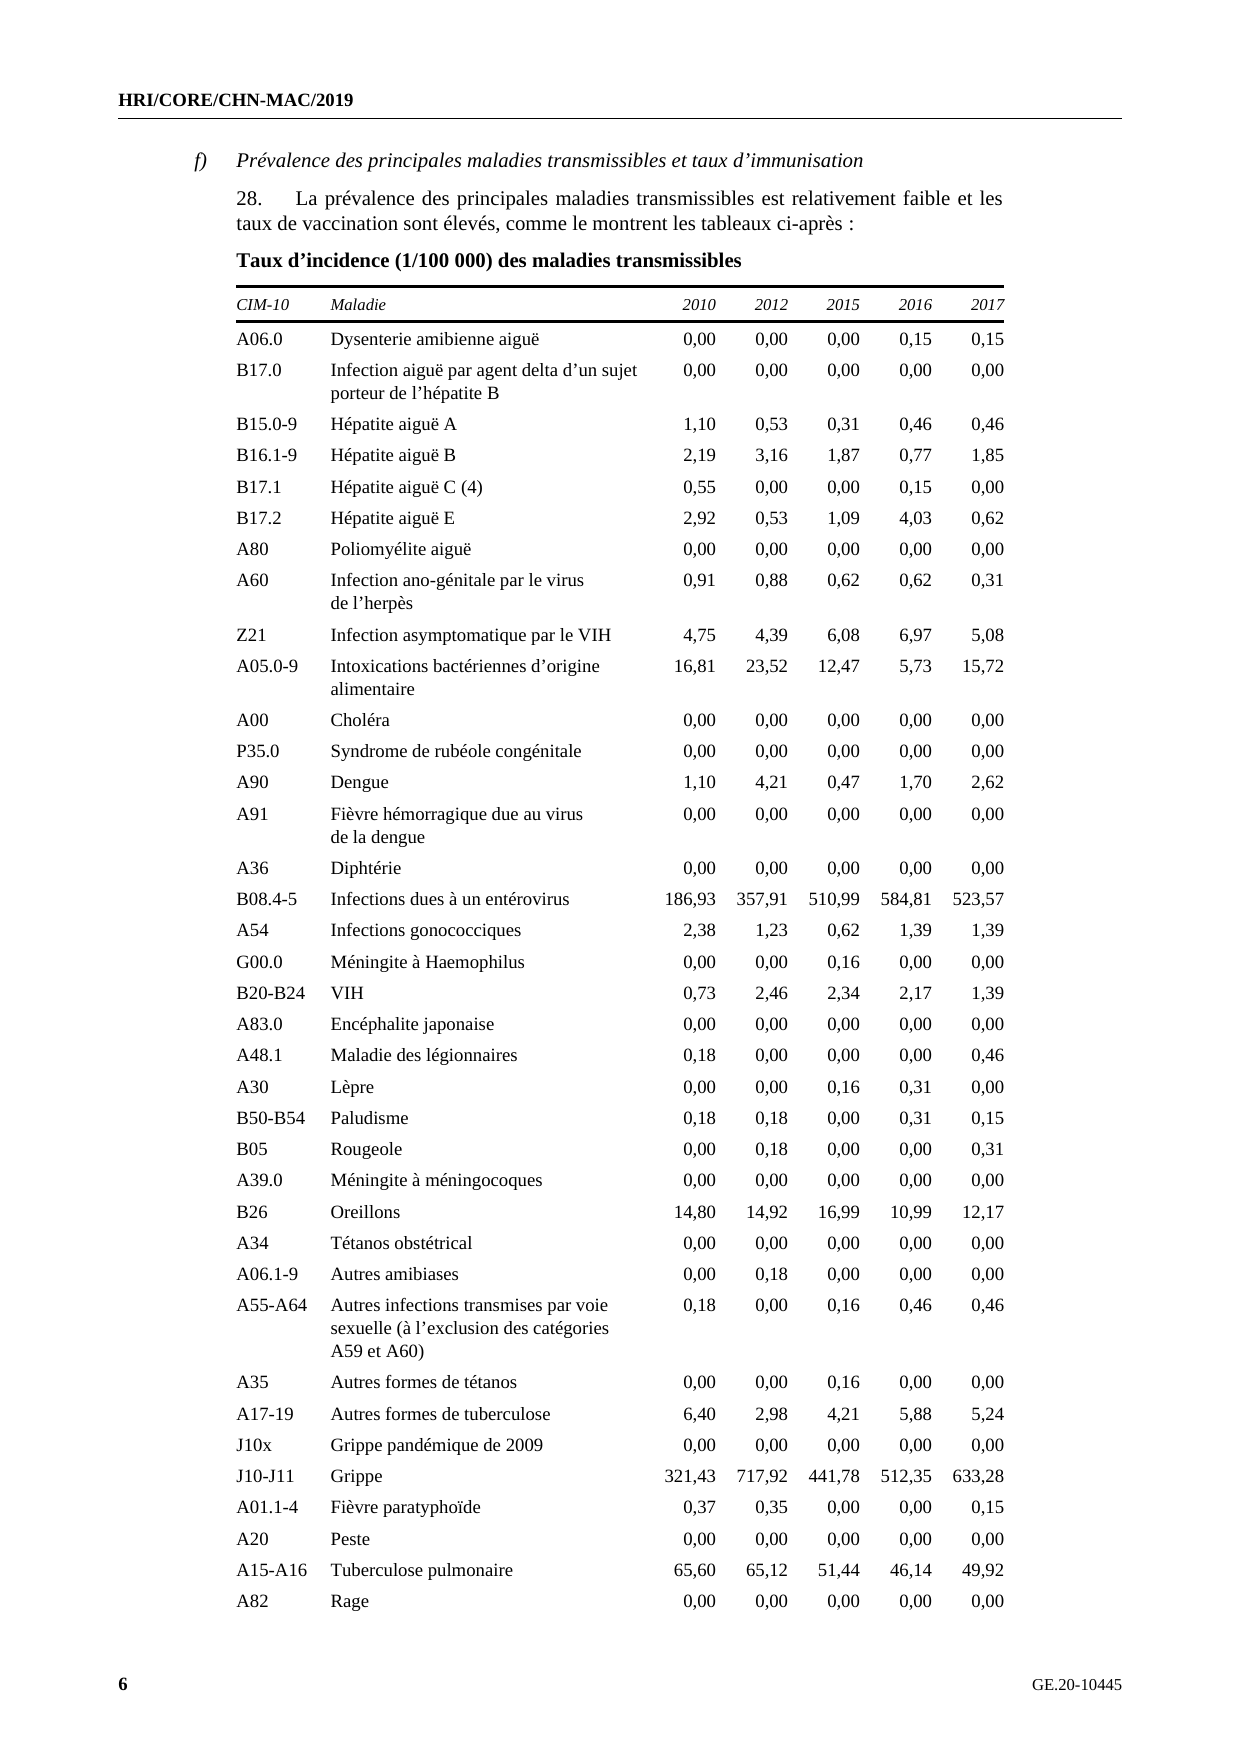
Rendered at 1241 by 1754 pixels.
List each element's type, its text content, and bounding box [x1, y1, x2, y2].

table_cell 1,39 [932, 914, 1004, 946]
table_cell 0,00 [860, 852, 932, 883]
table_cell A82 [236, 1585, 330, 1616]
table_cell 5,24 [932, 1398, 1004, 1429]
table_cell A39.0 [236, 1164, 330, 1196]
table_cell 0,00 [932, 1071, 1004, 1102]
table_cell 0,46 [932, 1039, 1004, 1071]
table_cell 717,92 [716, 1460, 788, 1491]
table_cell Tuberculose pulmonaire [330, 1554, 644, 1585]
table_cell 0,00 [788, 533, 860, 564]
table_cell 0,00 [860, 946, 932, 977]
table_cell 0,31 [788, 408, 860, 439]
table_cell 0,00 [860, 354, 932, 408]
table_cell 0,00 [788, 1258, 860, 1289]
table_cell 0,00 [716, 1008, 788, 1039]
table_cell 0,00 [716, 1289, 788, 1366]
table_cell 0,00 [788, 735, 860, 766]
table_cell 0,31 [932, 1133, 1004, 1164]
table_cell A90 [236, 766, 330, 798]
table_cell 0,16 [788, 1071, 860, 1102]
table_cell 4,03 [860, 502, 932, 533]
table_cell 0,00 [644, 1258, 716, 1289]
table_cell 0,00 [644, 323, 716, 354]
table_cell 0,00 [644, 533, 716, 564]
table_cell 186,93 [644, 883, 716, 914]
text f) Prévalence des principales maladies transmissibles et taux d’immunisation [118, 148, 1004, 173]
table_cell 0,00 [644, 1429, 716, 1460]
table_cell 0,00 [932, 1008, 1004, 1039]
table_cell 0,00 [860, 1039, 932, 1071]
table_cell 0,00 [788, 1491, 860, 1523]
table_cell 0,46 [932, 408, 1004, 439]
table_cell 0,00 [860, 798, 932, 852]
table_cell B05 [236, 1133, 330, 1164]
table_cell 4,21 [788, 1398, 860, 1429]
table_cell 2010 [644, 288, 716, 319]
table_cell Autres amibiases [330, 1258, 644, 1289]
table_cell 510,99 [788, 883, 860, 914]
table_cell 0,00 [716, 1227, 788, 1258]
table_cell 65,60 [644, 1554, 716, 1585]
table_cell 0,00 [860, 1366, 932, 1398]
table_cell A30 [236, 1071, 330, 1102]
table_cell 23,52 [716, 650, 788, 704]
table_cell 0,00 [788, 1133, 860, 1164]
table_cell A05.0-9 [236, 650, 330, 704]
table_cell 2012 [716, 288, 788, 319]
table_cell 0,00 [788, 1585, 860, 1616]
table_cell 0,15 [860, 471, 932, 502]
table_cell CIM-10 [236, 288, 330, 319]
table_cell 0,91 [644, 564, 716, 618]
table_cell 0,18 [716, 1133, 788, 1164]
table_cell 0,00 [932, 735, 1004, 766]
table_cell Z21 [236, 619, 330, 650]
table_cell A00 [236, 704, 330, 735]
table_cell 6,08 [788, 619, 860, 650]
table_cell 0,00 [788, 798, 860, 852]
table_cell A01.1-4 [236, 1491, 330, 1523]
table_cell 5,73 [860, 650, 932, 704]
table_cell Maladie des légionnaires [330, 1039, 644, 1071]
table_cell 0,00 [716, 354, 788, 408]
table_cell A20 [236, 1523, 330, 1554]
table_cell 0,00 [644, 1008, 716, 1039]
table_cell 0,00 [644, 1523, 716, 1554]
table_cell A91 [236, 798, 330, 852]
table_cell 0,00 [644, 704, 716, 735]
table_cell 5,88 [860, 1398, 932, 1429]
table_cell 0,00 [932, 852, 1004, 883]
table_cell 0,15 [860, 323, 932, 354]
table_cell 0,00 [644, 798, 716, 852]
table_cell 14,92 [716, 1196, 788, 1227]
table_cell 0,53 [716, 502, 788, 533]
table_cell 0,00 [860, 1523, 932, 1554]
table_cell 0,46 [860, 1289, 932, 1366]
table_cell Poliomyélite aiguë [330, 533, 644, 564]
table_cell Infection asymptomatique par le VIH [330, 619, 644, 650]
table_cell P35.0 [236, 735, 330, 766]
table_cell A15-A16 [236, 1554, 330, 1585]
table_cell 0,00 [788, 1429, 860, 1460]
table_cell 0,00 [860, 1429, 932, 1460]
table_cell 0,00 [644, 1227, 716, 1258]
table_cell 0,00 [788, 1008, 860, 1039]
table_cell 0,00 [932, 471, 1004, 502]
table_cell 49,92 [932, 1554, 1004, 1585]
table_cell A80 [236, 533, 330, 564]
table_cell Hépatite aiguë E [330, 502, 644, 533]
table_cell 0,00 [860, 1164, 932, 1196]
table_cell 0,00 [716, 704, 788, 735]
table_cell 4,21 [716, 766, 788, 798]
table_cell 1,87 [788, 439, 860, 471]
table_cell Infections dues à un entérovirus [330, 883, 644, 914]
table_cell 0,53 [716, 408, 788, 439]
table_cell 0,00 [788, 1164, 860, 1196]
table_cell 16,81 [644, 650, 716, 704]
table_cell 0,00 [788, 471, 860, 502]
table_cell Infection ano-génitale par le virus de l’herpès [330, 564, 644, 618]
table_cell 0,18 [716, 1102, 788, 1133]
table_cell 2,98 [716, 1398, 788, 1429]
table_cell 3,16 [716, 439, 788, 471]
table_cell B15.0-9 [236, 408, 330, 439]
table_cell Maladie [330, 288, 644, 319]
table_cell 0,00 [932, 1429, 1004, 1460]
table_cell 6,40 [644, 1398, 716, 1429]
table_cell Autres formes de tuberculose [330, 1398, 644, 1429]
table_cell Peste [330, 1523, 644, 1554]
table_cell 0,16 [788, 1366, 860, 1398]
table_cell 0,00 [788, 704, 860, 735]
table_cell 0,00 [932, 354, 1004, 408]
table_cell 1,70 [860, 766, 932, 798]
table_cell 0,62 [860, 564, 932, 618]
table_cell 512,35 [860, 1460, 932, 1491]
table_cell Intoxications bactériennes d’origine alimentaire [330, 650, 644, 704]
table_cell 0,00 [788, 852, 860, 883]
table_cell 0,00 [644, 1366, 716, 1398]
table_cell A36 [236, 852, 330, 883]
table_cell 0,77 [860, 439, 932, 471]
table_cell 0,00 [932, 1585, 1004, 1616]
table_cell 0,00 [644, 354, 716, 408]
table_cell 0,47 [788, 766, 860, 798]
table_cell Hépatite aiguë C (4) [330, 471, 644, 502]
table_cell Hépatite aiguë B [330, 439, 644, 471]
table_cell 0,00 [716, 1164, 788, 1196]
table_cell 0,00 [860, 1008, 932, 1039]
table_cell Tétanos obstétrical [330, 1227, 644, 1258]
table_cell J10-J11 [236, 1460, 330, 1491]
table_cell Dysenterie amibienne aiguë [330, 323, 644, 354]
table_cell 0,35 [716, 1491, 788, 1523]
table_cell A83.0 [236, 1008, 330, 1039]
table_cell B16.1-9 [236, 439, 330, 471]
table_cell Infection aiguë par agent delta d’un sujet porteur de l’hépatite B [330, 354, 644, 408]
table_cell 0,00 [716, 533, 788, 564]
table_cell Infections gonococciques [330, 914, 644, 946]
table_cell 2,38 [644, 914, 716, 946]
table_cell Fièvre paratyphoïde [330, 1491, 644, 1523]
table_cell 0,15 [932, 1491, 1004, 1523]
table_cell 0,18 [644, 1102, 716, 1133]
table_cell Rage [330, 1585, 644, 1616]
table_cell 1,23 [716, 914, 788, 946]
table_cell 15,72 [932, 650, 1004, 704]
table_cell 14,80 [644, 1196, 716, 1227]
table_cell 1,39 [860, 914, 932, 946]
table_cell Méningite à méningocoques [330, 1164, 644, 1196]
table_cell 321,43 [644, 1460, 716, 1491]
table_cell 0,00 [788, 1102, 860, 1133]
table_cell B17.0 [236, 354, 330, 408]
table_cell 12,17 [932, 1196, 1004, 1227]
table_cell 0,73 [644, 977, 716, 1008]
table_cell Paludisme [330, 1102, 644, 1133]
table_cell 0,00 [860, 1227, 932, 1258]
table_cell 0,00 [860, 704, 932, 735]
table_cell 46,14 [860, 1554, 932, 1585]
table_cell 0,00 [788, 1039, 860, 1071]
table_cell 0,00 [716, 735, 788, 766]
table_cell 0,00 [788, 323, 860, 354]
table_cell Choléra [330, 704, 644, 735]
table_cell 0,00 [644, 1585, 716, 1616]
table_cell J10x [236, 1429, 330, 1460]
table_cell 1,39 [932, 977, 1004, 1008]
table_cell A54 [236, 914, 330, 946]
table_cell 0,62 [932, 502, 1004, 533]
table_cell 0,00 [932, 704, 1004, 735]
table_cell 0,46 [860, 408, 932, 439]
table_cell 0,31 [860, 1102, 932, 1133]
table_cell 0,00 [716, 946, 788, 977]
table_cell 5,08 [932, 619, 1004, 650]
table_cell 0,88 [716, 564, 788, 618]
table_cell 633,28 [932, 1460, 1004, 1491]
table_cell 0,00 [860, 1585, 932, 1616]
table_cell 0,00 [788, 1523, 860, 1554]
table_cell 51,44 [788, 1554, 860, 1585]
table_cell 2017 [932, 288, 1004, 319]
table_cell 584,81 [860, 883, 932, 914]
table_cell 0,00 [716, 1039, 788, 1071]
table_cell B08.4-5 [236, 883, 330, 914]
table_cell Hépatite aiguë A [330, 408, 644, 439]
table_cell B50-B54 [236, 1102, 330, 1133]
table_cell 0,18 [644, 1039, 716, 1071]
table_cell 0,46 [932, 1289, 1004, 1366]
table_cell Autres formes de tétanos [330, 1366, 644, 1398]
table_cell A35 [236, 1366, 330, 1398]
table_cell 0,00 [716, 1585, 788, 1616]
table_cell B17.2 [236, 502, 330, 533]
table_cell 0,00 [860, 1258, 932, 1289]
table_cell 0,00 [716, 1366, 788, 1398]
table_cell 2,46 [716, 977, 788, 1008]
table_cell 0,00 [932, 1366, 1004, 1398]
table_cell 12,47 [788, 650, 860, 704]
table_cell Grippe pandémique de 2009 [330, 1429, 644, 1460]
table_cell 0,00 [932, 1258, 1004, 1289]
table_cell 0,37 [644, 1491, 716, 1523]
table_cell 2,62 [932, 766, 1004, 798]
table_cell 0,18 [644, 1289, 716, 1366]
table_cell Lèpre [330, 1071, 644, 1102]
table_cell 2,19 [644, 439, 716, 471]
table_cell 0,00 [860, 1491, 932, 1523]
table_cell 16,99 [788, 1196, 860, 1227]
table_cell 0,00 [644, 1071, 716, 1102]
table_cell 2016 [860, 288, 932, 319]
table_cell 2015 [788, 288, 860, 319]
table_cell B20-B24 [236, 977, 330, 1008]
table_cell 1,10 [644, 408, 716, 439]
table_cell 2,34 [788, 977, 860, 1008]
table_cell A48.1 [236, 1039, 330, 1071]
table_cell 0,16 [788, 1289, 860, 1366]
table_cell 0,55 [644, 471, 716, 502]
table_cell 0,15 [932, 323, 1004, 354]
table_cell 0,62 [788, 564, 860, 618]
table_cell 10,99 [860, 1196, 932, 1227]
table_cell A60 [236, 564, 330, 618]
table_cell 0,00 [716, 471, 788, 502]
table_cell 2,17 [860, 977, 932, 1008]
table_cell 6,97 [860, 619, 932, 650]
table_cell A34 [236, 1227, 330, 1258]
table_cell 441,78 [788, 1460, 860, 1491]
table_cell 0,00 [860, 1133, 932, 1164]
table_cell 65,12 [716, 1554, 788, 1585]
table_cell 0,00 [788, 1227, 860, 1258]
table_cell 0,31 [932, 564, 1004, 618]
table_cell 2,92 [644, 502, 716, 533]
table_cell A06.1-9 [236, 1258, 330, 1289]
table_cell Diphtérie [330, 852, 644, 883]
table_cell Autres infections transmises par voie sexuelle (à l’exclusion des catégories A59 et A60) [330, 1289, 644, 1366]
table_cell Dengue [330, 766, 644, 798]
table_cell Grippe [330, 1460, 644, 1491]
table_cell 0,16 [788, 946, 860, 977]
table_cell 0,00 [644, 852, 716, 883]
table_cell 0,00 [932, 1523, 1004, 1554]
table_cell 0,00 [716, 1429, 788, 1460]
table_cell B26 [236, 1196, 330, 1227]
table_cell A55-A64 [236, 1289, 330, 1366]
table_cell 0,31 [860, 1071, 932, 1102]
table_cell A06.0 [236, 323, 330, 354]
text 28. La prévalence des principales maladies transmissibles est relativement faible et les taux de vaccination sont élevés, comme le montrent les tableaux ci-après : [236, 185, 1004, 235]
table_cell 0,00 [644, 1133, 716, 1164]
table_cell 0,00 [932, 533, 1004, 564]
table_cell Oreillons [330, 1196, 644, 1227]
table_cell 523,57 [932, 883, 1004, 914]
table_cell 0,15 [932, 1102, 1004, 1133]
table_cell Syndrome de rubéole congénitale [330, 735, 644, 766]
table_cell A17-19 [236, 1398, 330, 1429]
table_cell 0,00 [860, 533, 932, 564]
table_cell 0,00 [932, 798, 1004, 852]
table_cell 0,00 [716, 1071, 788, 1102]
table_cell 357,91 [716, 883, 788, 914]
table_cell 1,85 [932, 439, 1004, 471]
table_cell 0,00 [932, 1164, 1004, 1196]
table_cell B17.1 [236, 471, 330, 502]
table_header Taux d’incidence (1/100 000) des maladies transmissibles [236, 248, 1004, 285]
table_cell VIH [330, 977, 644, 1008]
table_cell 0,00 [644, 735, 716, 766]
table_cell 1,10 [644, 766, 716, 798]
table_cell 0,00 [788, 354, 860, 408]
table_cell 0,00 [716, 1523, 788, 1554]
table_cell 0,00 [932, 946, 1004, 977]
table_cell 0,62 [788, 914, 860, 946]
table_cell Rougeole [330, 1133, 644, 1164]
table_cell 4,39 [716, 619, 788, 650]
table_cell 0,00 [716, 798, 788, 852]
table_cell 0,00 [716, 323, 788, 354]
table_cell 1,09 [788, 502, 860, 533]
table_cell Méningite à Haemophilus [330, 946, 644, 977]
table_cell 0,00 [716, 852, 788, 883]
table_cell G00.0 [236, 946, 330, 977]
table_cell Encéphalite japonaise [330, 1008, 644, 1039]
table_cell 0,00 [644, 946, 716, 977]
table_cell 0,00 [932, 1227, 1004, 1258]
table_cell 0,00 [644, 1164, 716, 1196]
table_cell 0,00 [860, 735, 932, 766]
table_cell 4,75 [644, 619, 716, 650]
table_cell Fièvre hémorragique due au virus de la dengue [330, 798, 644, 852]
table_cell 0,18 [716, 1258, 788, 1289]
